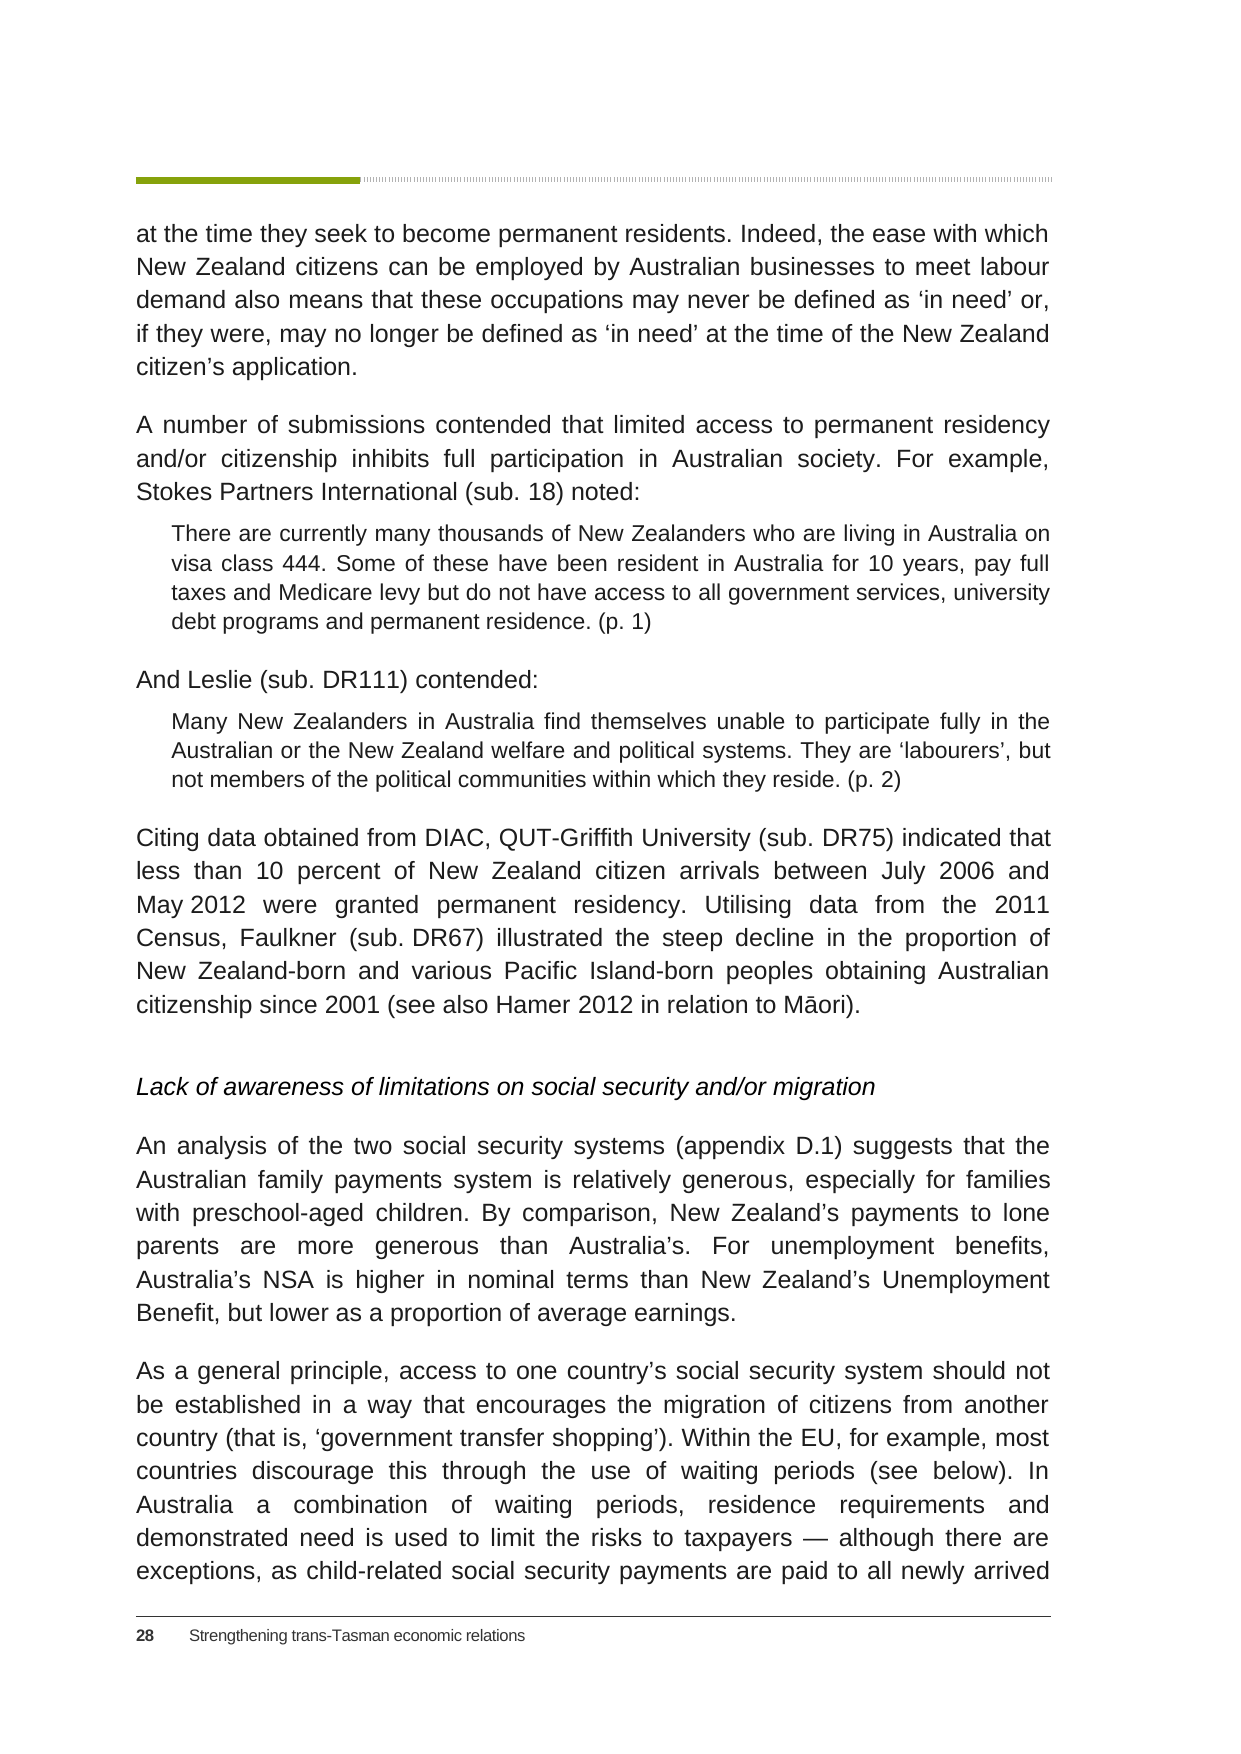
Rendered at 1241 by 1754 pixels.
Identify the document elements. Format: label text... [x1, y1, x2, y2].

text Many New Zealanders in Australia find themselves unable to participate fully in the Australian or the New Zealand welfare and political systems. They are ‘labourers’, but not members of the political communities within which they reside. (p. 2) [171, 706, 1051, 793]
text There are currently many thousands of New Zealanders who are living in Australia on visa class 444. Some of these have been resident in Australia for 10 years, pay full taxes and Medicare levy but do not have access to all government services, university debt programs and permanent residence. (p. 1) [171, 518, 1051, 635]
text And Leslie (sub. DR111) contended: [136, 660, 1051, 693]
text An analysis of the two social security systems (appendix D.1) suggests that the Australian family payments system is relatively generous, especially for families with preschool-aged children. By comparison, New Zealand’s payments to lone parents are more generous than Australia’s. For unemployment benefits, Australia’s NSA is higher in nominal terms than New Zealand’s Unemployment Benefit, but lower as a proportion of average earnings. [136, 1127, 1051, 1327]
text Citing data obtained from DIAC, QUT-Griffith University (sub. DR75) indicated that less than 10 percent of New Zealand citizen arrivals between July 2006 and May 2012 were granted permanent residency. Utilising data from the 2011 Census, Faulkner (sub. DR67) illustrated the steep decline in the proportion of New Zealand-born and various Pacific Island-born peoples obtaining Australian citizenship since 2001 (see also Hamer 2012 in relation to Māori). [136, 818, 1051, 1018]
subtitle Lack of awareness of limitations on social security and/or migration [136, 1068, 1051, 1102]
text A number of submissions contended that limited access to permanent residency and/or citizenship inhibits full participation in Australian society. For example, Stokes Partners International (sub. 18) noted: [136, 406, 1051, 506]
